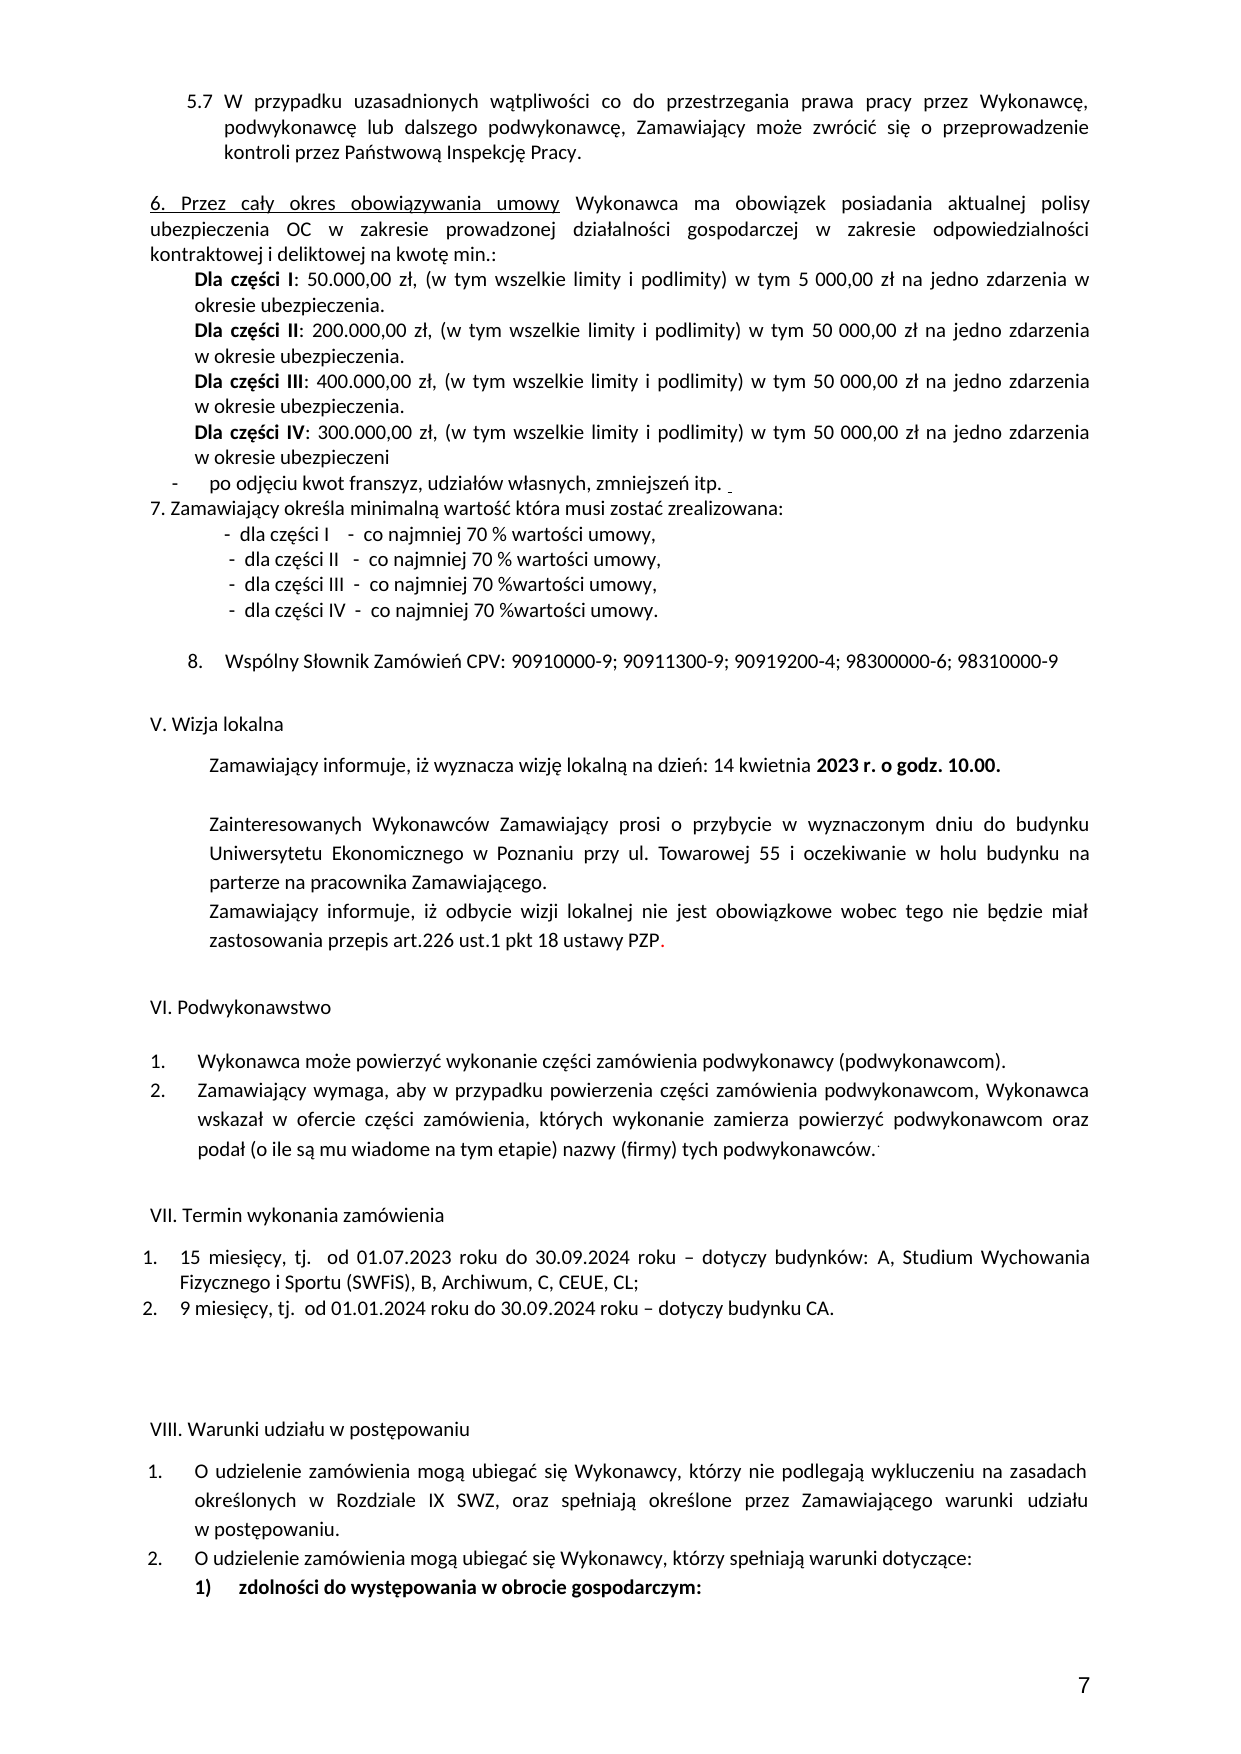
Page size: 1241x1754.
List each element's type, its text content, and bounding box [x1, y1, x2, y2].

subtitle V. Wizja lokalna [150, 711, 1090, 736]
subtitle VI. Podwykonawstwo [150, 994, 1090, 1019]
text Zamawiający informuje, iż odbycie wizji lokalnej nie jest obowiązkowe wobec tego nie będzie miał zastosowania przepis art.226 ust.1 pkt 18 ustawy PZP. [209, 898, 1090, 953]
list po odjęciu kwot franszyz, udziałów własnych, zmniejszeń itp. [172, 470, 1090, 495]
text - dla części I - co najmniej 70 % wartości umowy, [224, 521, 1090, 546]
list W przypadku uzasadnionych wątpliwości co do przestrzegania prawa pracy przez Wykonawcę, podwykonawcę lub dalszego podwykonawcę, Zamawiający może zwrócić się o przeprowadzenie kontroli przez Państwową Inspekcję Pracy. [186, 89, 1090, 165]
list Dla części IV: 300.000,00 zł, (w tym wszelkie limity i podlimity) w tym 50 000,00 zł na jedno zdarzenia w okresie ubezpieczeni [194, 419, 1090, 470]
text - dla części III - co najmniej 70 %wartości umowy, [224, 572, 1090, 597]
list Dla części II: 200.000,00 zł, (w tym wszelkie limity i podlimity) w tym 50 000,00 zł na jedno zdarzenia w okresie ubezpieczenia. [194, 317, 1090, 368]
list Dla części III: 400.000,00 zł, (w tym wszelkie limity i podlimity) w tym 50 000,00 zł na jedno zdarzenia w okresie ubezpieczenia. [194, 368, 1090, 419]
text - dla części II - co najmniej 70 % wartości umowy, [224, 546, 1090, 572]
list Wspólny Słownik Zamówień CPV: 90910000-9; 90911300-9; 90919200-4; 98300000-6; 98310000-9 [187, 648, 1091, 673]
list zdolności do występowania w obrocie gospodarczym: [194, 1574, 1088, 1600]
list Wykonawca może powierzyć wykonanie części zamówienia podwykonawcy (podwykonawcom). [150, 1048, 1090, 1074]
list O udzielenie zamówienia mogą ubiegać się Wykonawcy, którzy nie podlegają wykluczeniu na zasadach określonych w Rozdziale IX SWZ, oraz spełniają określone przez Zamawiającego warunki udziału w postępowaniu. [147, 1458, 1088, 1542]
list Zamawiający wymaga, aby w przypadku powierzenia części zamówienia podwykonawcom, Wykonawca wskazał w ofercie części zamówienia, których wykonanie zamierza powierzyć podwykonawcom oraz podał (o ile są mu wiadome na tym etapie) nazwy (firmy) tych podwykonawców.. [150, 1077, 1090, 1161]
text Zainteresowanych Wykonawców Zamawiający prosi o przybycie w wyznaczonym dniu do budynku Uniwersytetu Ekonomicznego w Poznaniu przy ul. Towarowej 55 i oczekiwanie w holu budynku na parterze na pracownika Zamawiającego. [209, 811, 1090, 894]
subtitle VIII. Warunki udziału w postępowaniu [150, 1416, 1090, 1442]
list 9 miesięcy, tj. od 01.01.2024 roku do 30.09.2024 roku – dotyczy budynku CA. [142, 1295, 1090, 1320]
text 7. Zamawiający określa minimalną wartość która musi zostać zrealizowana: [150, 495, 1090, 521]
subtitle VII. Termin wykonania zamówienia [150, 1202, 1090, 1228]
list 15 miesięcy, tj. od 01.07.2023 roku do 30.09.2024 roku – dotyczy budynków: A, Studium Wychowania Fizycznego i Sportu (SWFiS), B, Archiwum, C, CEUE, CL; [142, 1244, 1090, 1295]
list Dla części I: 50.000,00 zł, (w tym wszelkie limity i podlimity) w tym 5 000,00 zł na jedno zdarzenia w okresie ubezpieczenia. [194, 267, 1090, 317]
text 6. Przez cały okres obowiązywania umowy Wykonawca ma obowiązek posiadania aktualnej polisy ubezpieczenia OC w zakresie prowadzonej działalności gospodarczej w zakresie odpowiedzialności kontraktowej i deliktowej na kwotę min.: [150, 190, 1091, 267]
list O udzielenie zamówienia mogą ubiegać się Wykonawcy, którzy spełniają warunki dotyczące: [147, 1545, 1088, 1571]
list Zamawiający informuje, iż wyznacza wizję lokalną na dzień: 14 kwietnia 2023 r. o godz. 10.00. [209, 752, 1091, 778]
text - dla części IV - co najmniej 70 %wartości umowy. [224, 597, 1090, 622]
